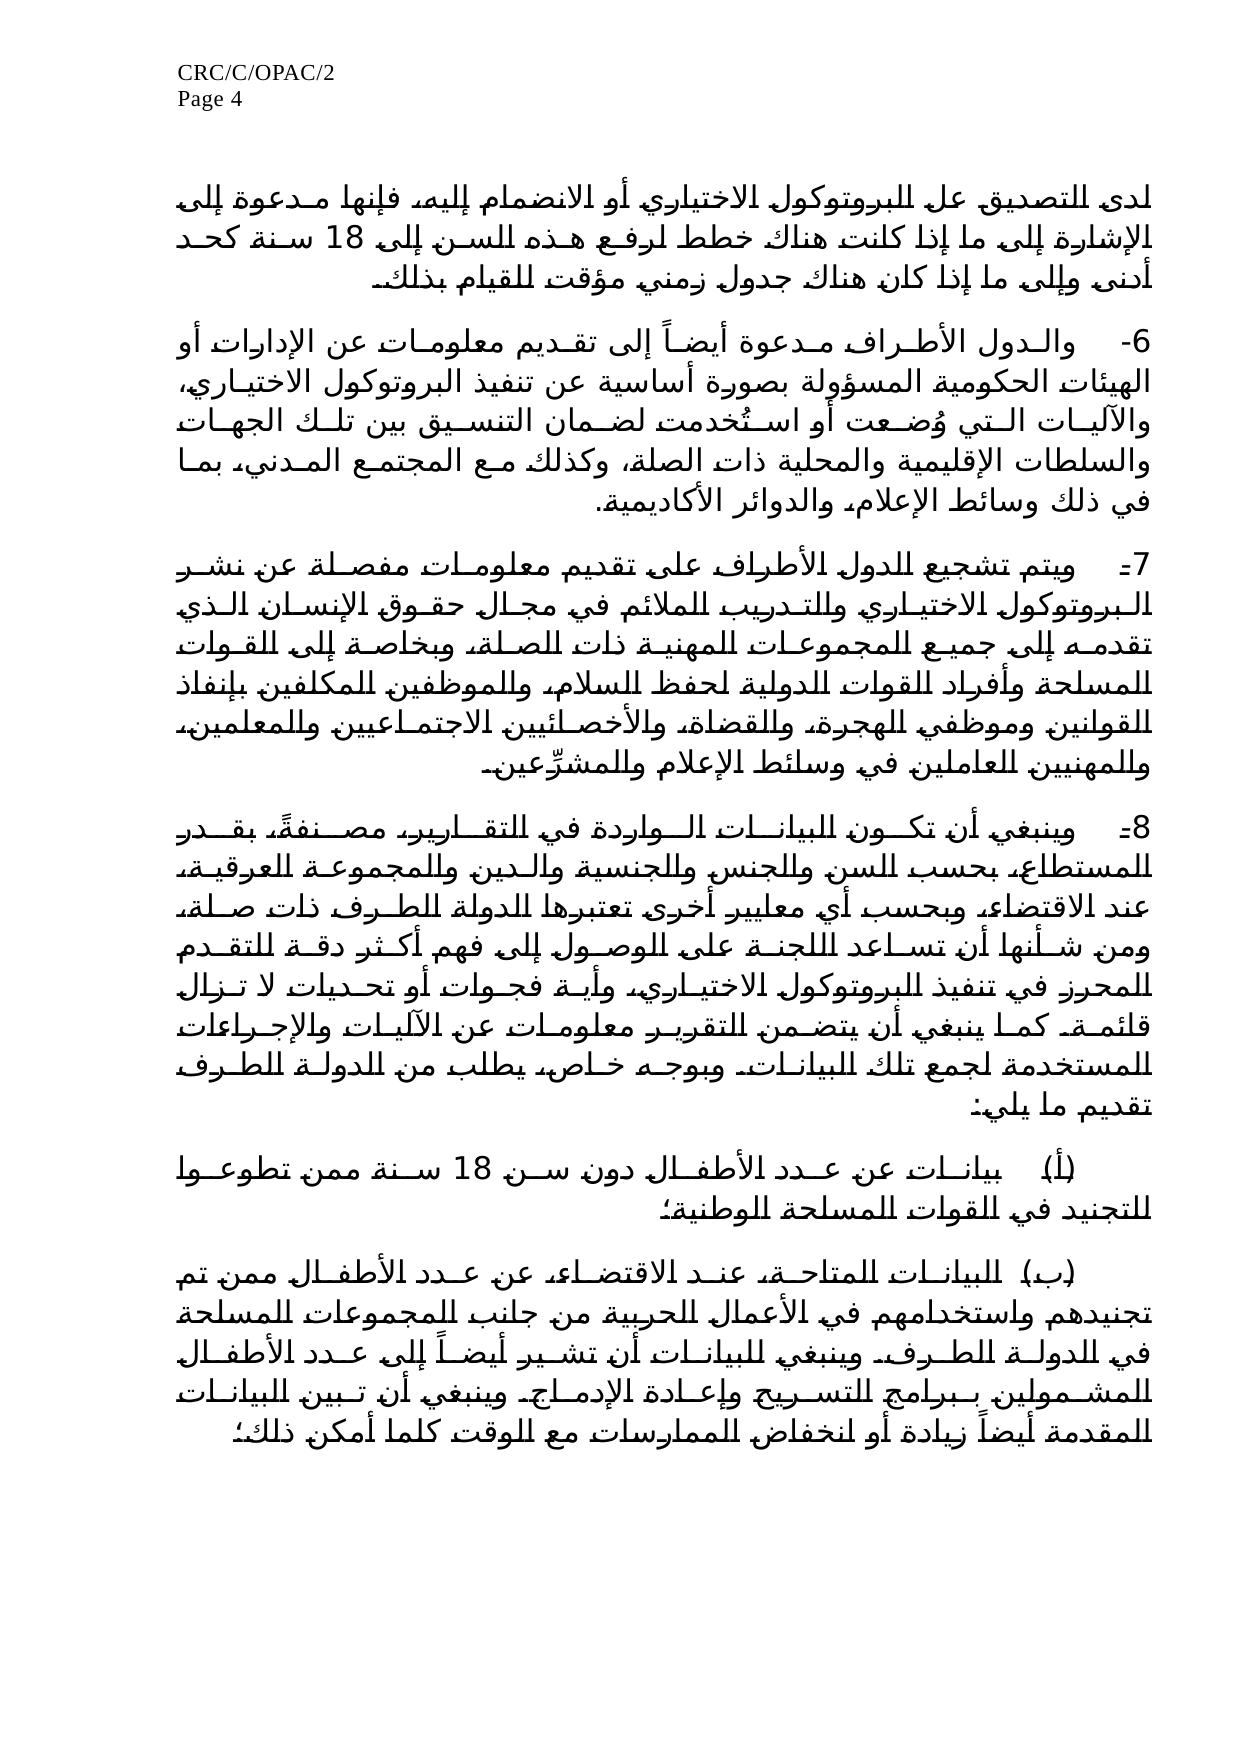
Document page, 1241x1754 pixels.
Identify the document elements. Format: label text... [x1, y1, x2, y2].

text (ب) البيانات المتاحة، عند الاقتضاء، عن عدد الأطفال ممن تم تجنيدهم واستخدامهم في الأعمال الحربية من جانب المجموعات المسلحة في الدولة الطرف. وينبغي للبيانات أن تشير أيضاً إلى عدد الأطفال المشمولين ببرامج التسريح وإعادة الإدماج. وينبغي أن تبين البيانات المقدمة أيضاً زيادة أو انخفاض الممارسات مع الوقت كلما أمكن ذلك؛ [177, 1252, 1152, 1450]
text 7- ويتم تشجيع الدول الأطراف على تقديم معلومات مفصلة عن نشر البروتوكول الاختياري والتدريب الملائم في مجال حقوق الإنسان الذي تقدمه إلى جميع المجموعات المهنية ذات الصلة، وبخاصة إلى القوات المسلحة وأفراد القوات الدولية لحفظ السلام، والموظفين المكلفين بإنفاذ القوانين وموظفي الهجرة، والقضاة، والأخصائيين الاجتماعيين والمعلمين، والمهنيين العاملين في وسائط الإعلام والمشرِّعين. [177, 544, 1152, 781]
text 6- والدول الأطراف مدعوة أيضاً إلى تقديم معلومات عن الإدارات أو الهيئات الحكومية المسؤولة بصورة أساسية عن تنفيذ البروتوكول الاختياري، والآليات التي وُضعت أو استُخدمت لضمان التنسيق بين تلك الجهات والسلطات الإقليمية والمحلية ذات الصلة، وكذلك مع المجتمع المدني، بما في ذلك وسائط الإعلام، والدوائر الأكاديمية. [177, 321, 1152, 519]
text (أ) بيانات عن عدد الأطفال دون سن 18 سنة ممن تطوعوا للتجنيد في القوات المسلحة الوطنية؛ [177, 1148, 1152, 1227]
text 8- وينبغي أن تكون البيانات الواردة في التقارير، مصنفةً، بقدر المستطاع، بحسب السن والجنس والجنسية والدين والمجموعة العرقية، عند الاقتضاء، وبحسب أي معايير أخرى تعتبرها الدولة الطرف ذات صلة، ومن شأنها أن تساعد اللجنة على الوصول إلى فهم أكثر دقة للتقدم المحرز في تنفيذ البروتوكول الاختياري، وأية فجوات أو تحديات لا تزال قائمة. كما ينبغي أن يتضمن التقرير معلومات عن الآليات والإجراءات المستخدمة لجمع تلك البيانات. وبوجه خاص، يطلب من الدولة الطرف تقديم ما يلي: [177, 806, 1152, 1123]
